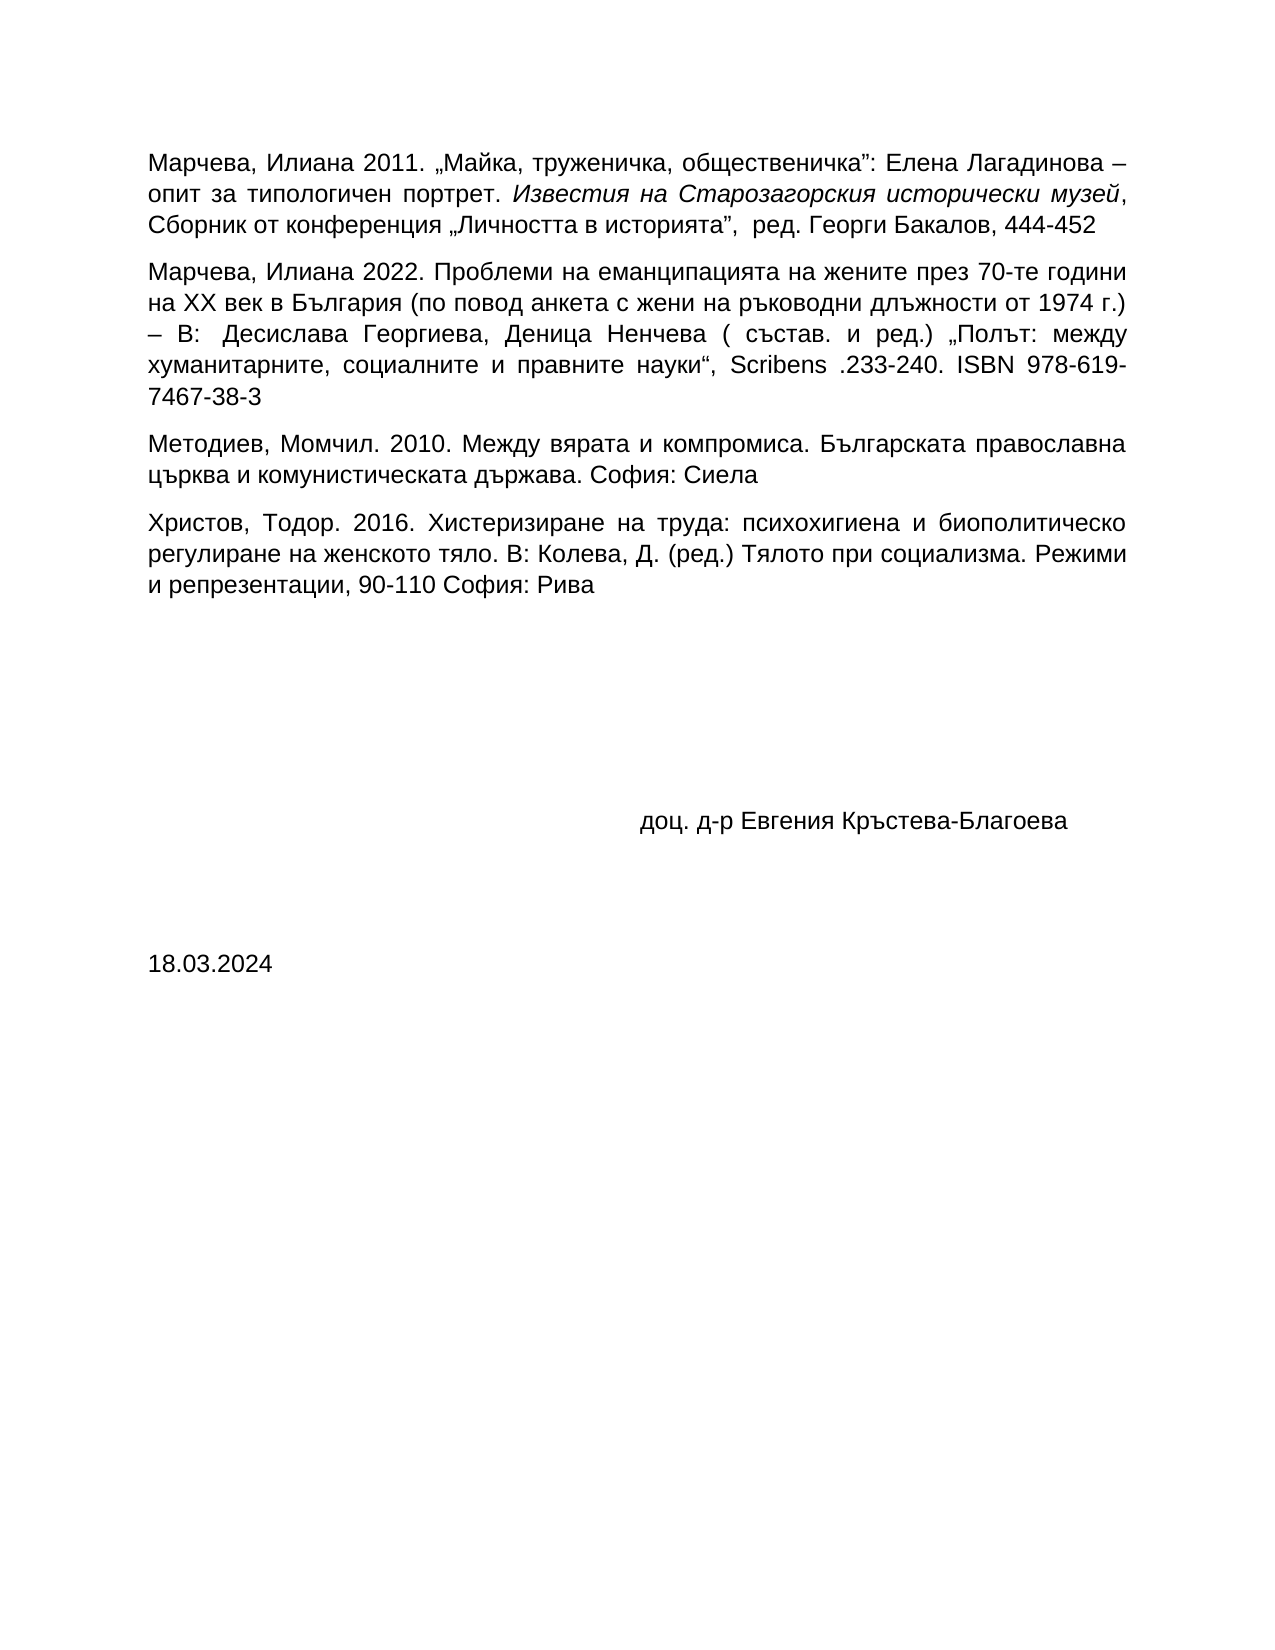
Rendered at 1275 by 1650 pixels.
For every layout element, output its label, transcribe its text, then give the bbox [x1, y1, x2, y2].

text доц. д-р Евгения Кръстева-Благоева [148, 806, 1127, 835]
text Методиев, Момчил. 2010. Между вярата и компромиса. Българската православна църква и комунистическата държава. София: Сиела [148, 429, 1127, 489]
text Марчева, Илиана 2022. Проблеми на еманципацията на жените през 70-те години на ХХ век в България (по повод анкета с жени на ръководни длъжности от 1974 г.) – В: Десислава Георгиева, Деница Ненчева ( състав. и ред.) „Полът: между хуманитарните, социалните и правните науки“, Scribens .233-240. ISBN 978-619-7467-38-3 [148, 257, 1127, 410]
text Христов, Тодор. 2016. Хистеризиране на труда: психохигиена и биополитическо регулиране на женското тяло. В: Колева, Д. (ред.) Тялото при социализма. Режими и репрезентации, 90-110 София: Рива [148, 508, 1127, 599]
text 18.03.2024 [148, 949, 1127, 978]
text Марчева, Илиана 2011. „Майка, труженичка, общественичка”: Елена Лагадинова – опит за типологичен портрет. Известия на Старозагорския исторически музей, Сборник от конференция „Личността в историята”, ред. Георги Бакалов, 444-452 [148, 148, 1127, 238]
